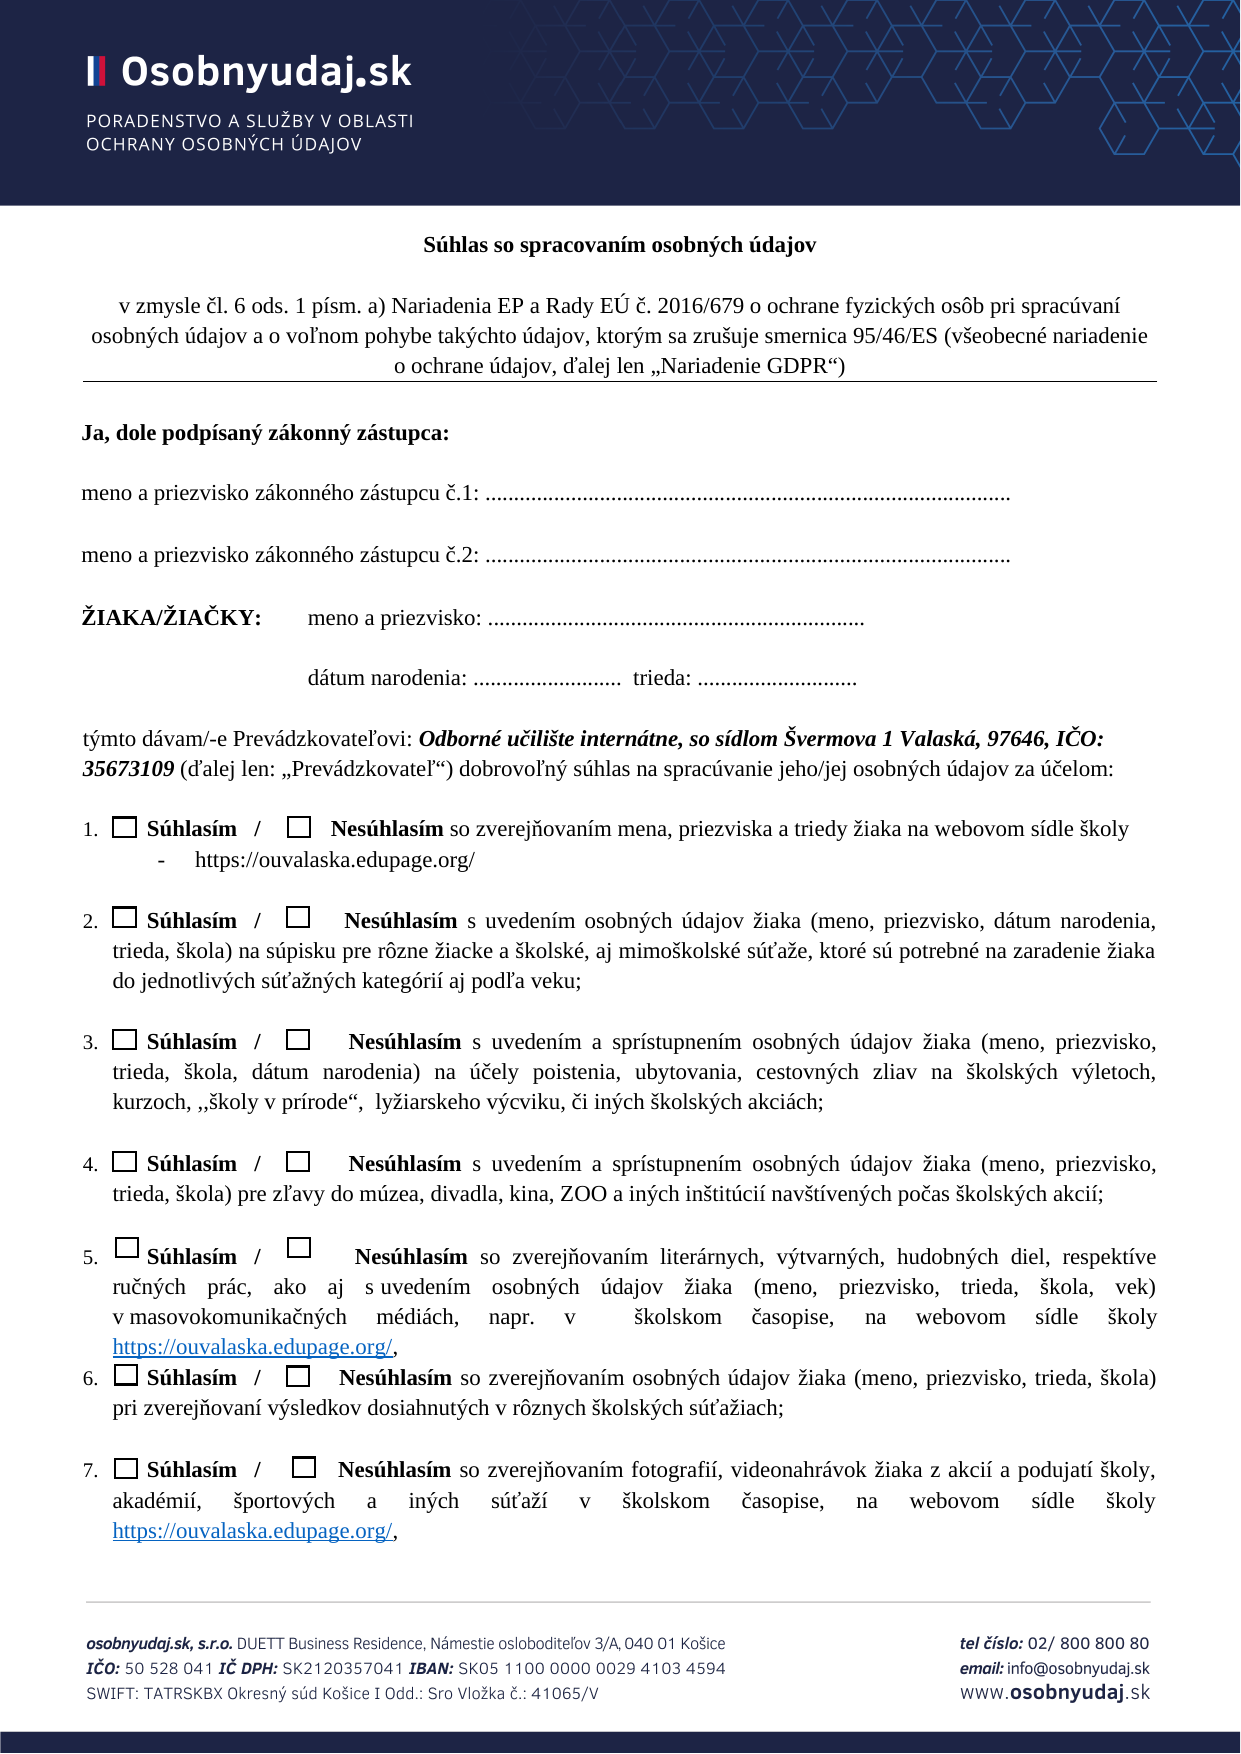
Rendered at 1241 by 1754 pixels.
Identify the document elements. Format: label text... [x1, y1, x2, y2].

text v zmysle čl. 6 ods. 1 písm. a) Nariadenia EP a Rady EÚ č. 2016/679 o ochrane fyzických osôb pri spracúvaní osobných údajov a o voľnom pohybe takýchto údajov, ktorým sa zrušuje smernica 95/46/ES (všeobecné nariadenie o ochrane údajov, ďalej len „Nariadenie GDPR“) [83, 292, 1157, 381]
list Súhlasím / Nesúhlasím s uvedením a sprístupnením osobných údajov žiaka (meno, priezvisko, trieda, škola, dátum narodenia) na účely poistenia, ubytovania, cestovných zliav na školských výletoch, kurzoch, ,,školy v prírode“, lyžiarskeho výcviku, či iných školských akciách; [83, 1028, 1157, 1114]
text Ja, dole podpísaný zákonný zástupca: [81, 419, 1157, 445]
text meno a priezvisko zákonného zástupcu č.1: ............................................................................................ [81, 479, 1157, 506]
list Súhlasím / Nesúhlasím so zverejňovaním fotografií, videonahrávok žiaka z akcií a podujatí školy, akadémií, športových a iných súťaží v školskom časopise, na webovom sídle školy https://ouvalaska.edupage.org/, [83, 1456, 1157, 1543]
text meno a priezvisko zákonného zástupcu č.2: ............................................................................................ [81, 541, 1071, 567]
picture [0, 1584, 1241, 1753]
text Súhlas so spracovaním osobných údajov [83, 231, 1157, 257]
list Súhlasím / Nesúhlasím so zverejňovaním osobných údajov žiaka (meno, priezvisko, trieda, škola) pri zverejňovaní výsledkov dosiahnutých v rôznych školských súťažiach; [83, 1364, 1157, 1421]
list Súhlasím / Nesúhlasím so zverejňovaním literárnych, výtvarných, hudobných diel, respektíve ručných prác, ako aj s uvedením osobných údajov žiaka (meno, priezvisko, trieda, škola, vek) v masovokomunikačných médiách, napr. v školskom časopise, na webovom sídle školy https://ouvalaska.edupage.org/, [83, 1243, 1157, 1360]
text týmto dávam/-e Prevádzkovateľovi: Odborné učilište internátne, so sídlom Švermova 1 Valaská, 97646, IČO: 35673109 (ďalej len: „Prevádzkovateľ“) dobrovoľný súhlas na spracúvanie jeho/jej osobných údajov za účelom: [83, 725, 1157, 781]
text ŽIAKA/ŽIAČKY: meno a priezvisko: .................................................................. [81, 603, 1157, 630]
list Súhlasím / Nesúhlasím so zverejňovaním mena, priezviska a triedy žiaka na webovom sídle školy [83, 815, 1157, 842]
list Súhlasím / Nesúhlasím s uvedením a sprístupnením osobných údajov žiaka (meno, priezvisko, trieda, škola) pre zľavy do múzea, divadla, kina, ZOO a iných inštitúcií navštívených počas školských akcií; [83, 1150, 1157, 1207]
list Súhlasím / Nesúhlasím s uvedením osobných údajov žiaka (meno, priezvisko, dátum narodenia, trieda, škola) na súpisku pre rôzne žiacke a školské, aj mimoškolské súťaže, ktoré sú potrebné na zaradenie žiaka do jednotlivých súťažných kategórií aj podľa veku; [83, 907, 1157, 993]
text dátum narodenia: .......................... trieda: ............................ [233, 664, 1157, 691]
list https://ouvalaska.edupage.org/ [157, 846, 1157, 872]
picture [0, 0, 1241, 206]
